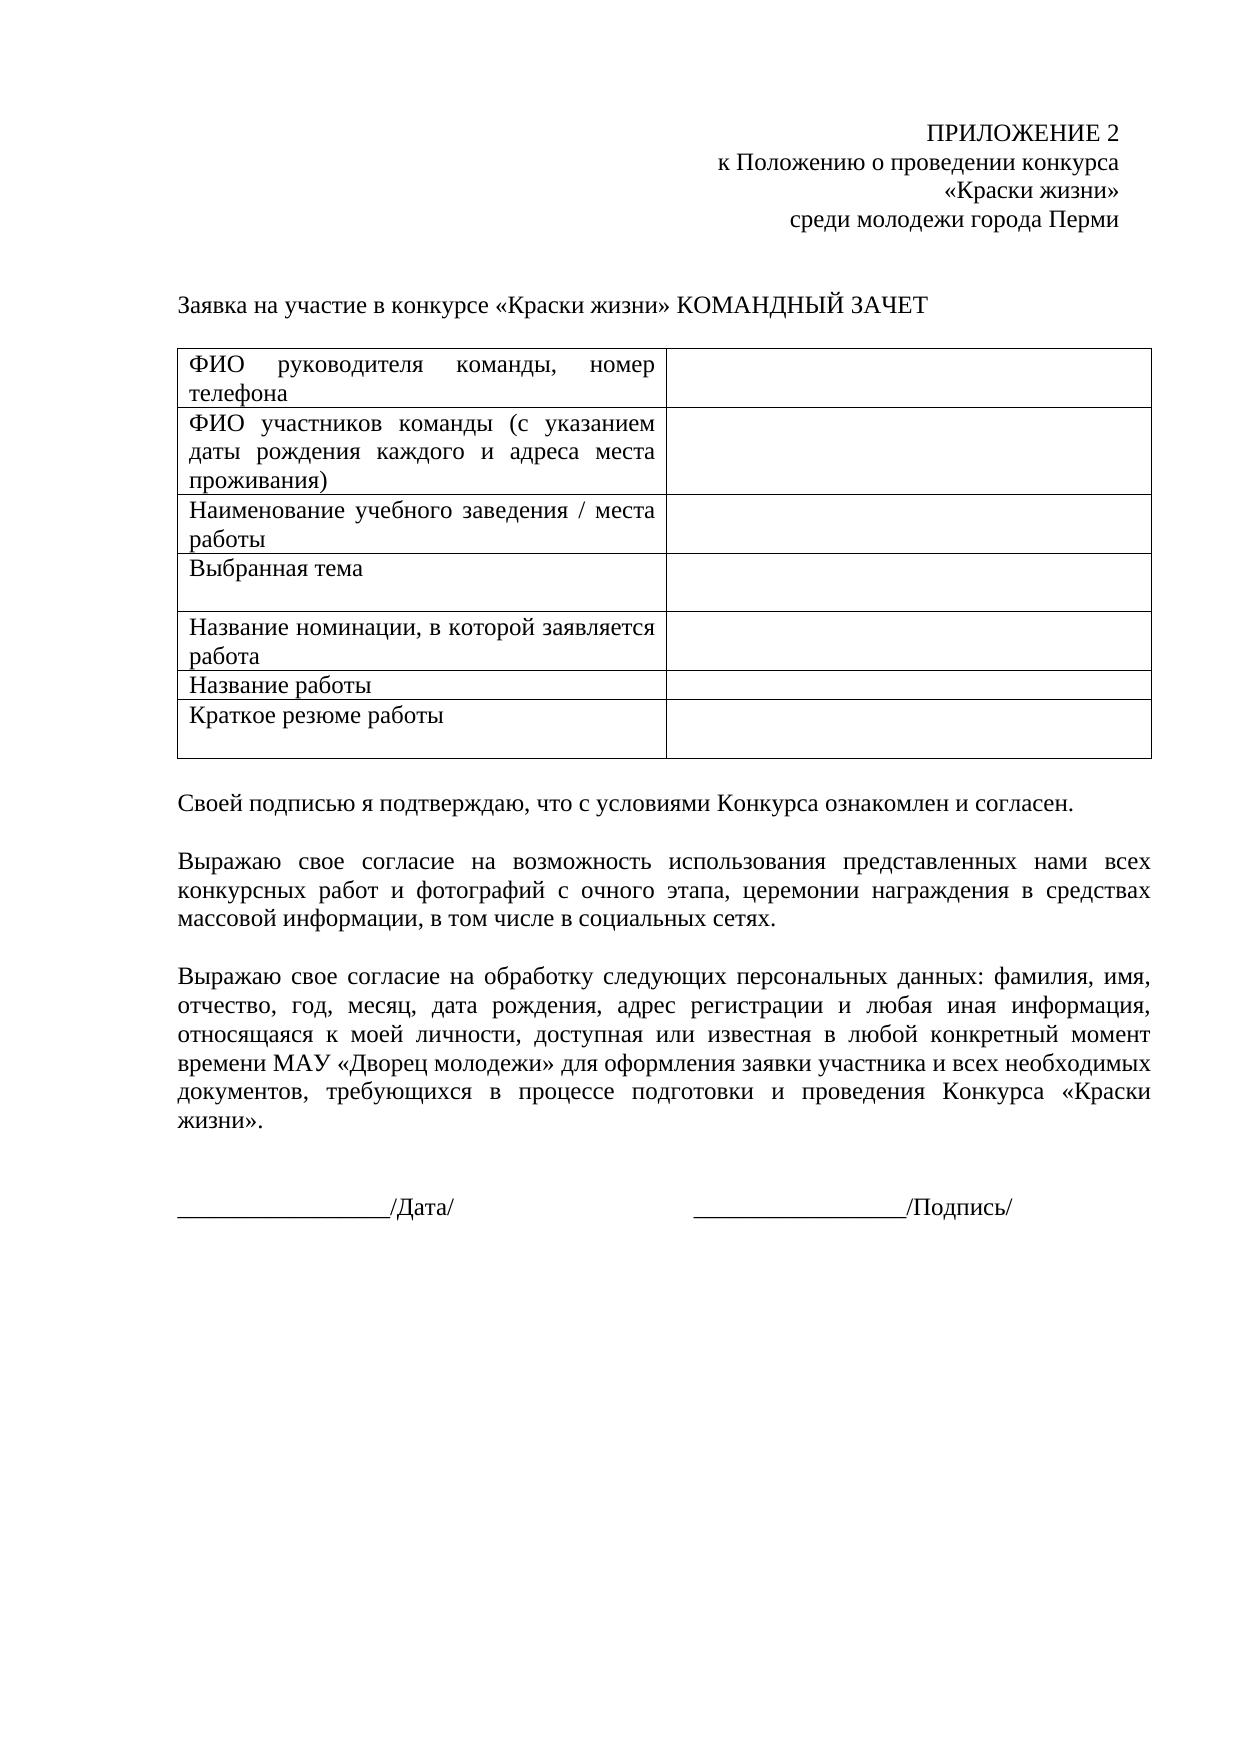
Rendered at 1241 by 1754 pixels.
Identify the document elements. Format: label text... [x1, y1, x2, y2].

table_cell Выбранная тема [178, 554, 666, 611]
table_cell [667, 671, 1151, 699]
text ПРИЛОЖЕНИЕ 2 [177, 118, 1119, 147]
table_cell ФИО участников команды (с указанием даты рождения каждого и адреса места проживания) [178, 408, 666, 494]
text к Положению о проведении конкурса [177, 147, 1119, 176]
table_cell Наименование учебного заведения / места работы [178, 495, 666, 552]
table_cell Краткое резюме работы [178, 700, 666, 758]
table_cell [667, 700, 1151, 758]
table_cell [667, 612, 1151, 669]
text Своей подписью я подтверждаю, что с условиями Конкурса ознакомлен и согласен. [177, 788, 1152, 817]
table_cell [667, 495, 1151, 552]
table_header ФИО руководителя команды, номер телефона [178, 349, 666, 407]
table_header [667, 349, 1151, 407]
table_cell Название номинации, в которой заявляется работа [178, 612, 666, 669]
text «Краски жизни» [177, 176, 1119, 204]
text Выражаю свое согласие на возможность использования представленных нами всех конкурсных работ и фотографий с очного этапа, церемонии награждения в средствах массовой информации, в том числе в социальных сетях. [177, 846, 1152, 932]
table_cell Название работы [178, 671, 666, 699]
table_cell [667, 408, 1151, 494]
text _________________/Дата/ _________________/Подпись/ [177, 1192, 1152, 1221]
table_cell [667, 554, 1151, 611]
text Заявка на участие в конкурсе «Краски жизни» КОМАНДНЫЙ ЗАЧЕТ [177, 291, 1152, 319]
text среди молодежи города Перми [177, 204, 1119, 233]
text Выражаю свое согласие на обработку следующих персональных данных: фамилия, имя, отчество, год, месяц, дата рождения, адрес регистрации и любая иная информация, относящаяся к моей личности, доступная или известная в любой конкретный момент времени МАУ «Дворец молодежи» для оформления заявки участника и всех необходимых документов, требующихся в процессе подготовки и проведения Конкурса «Краски жизни». [177, 961, 1152, 1134]
